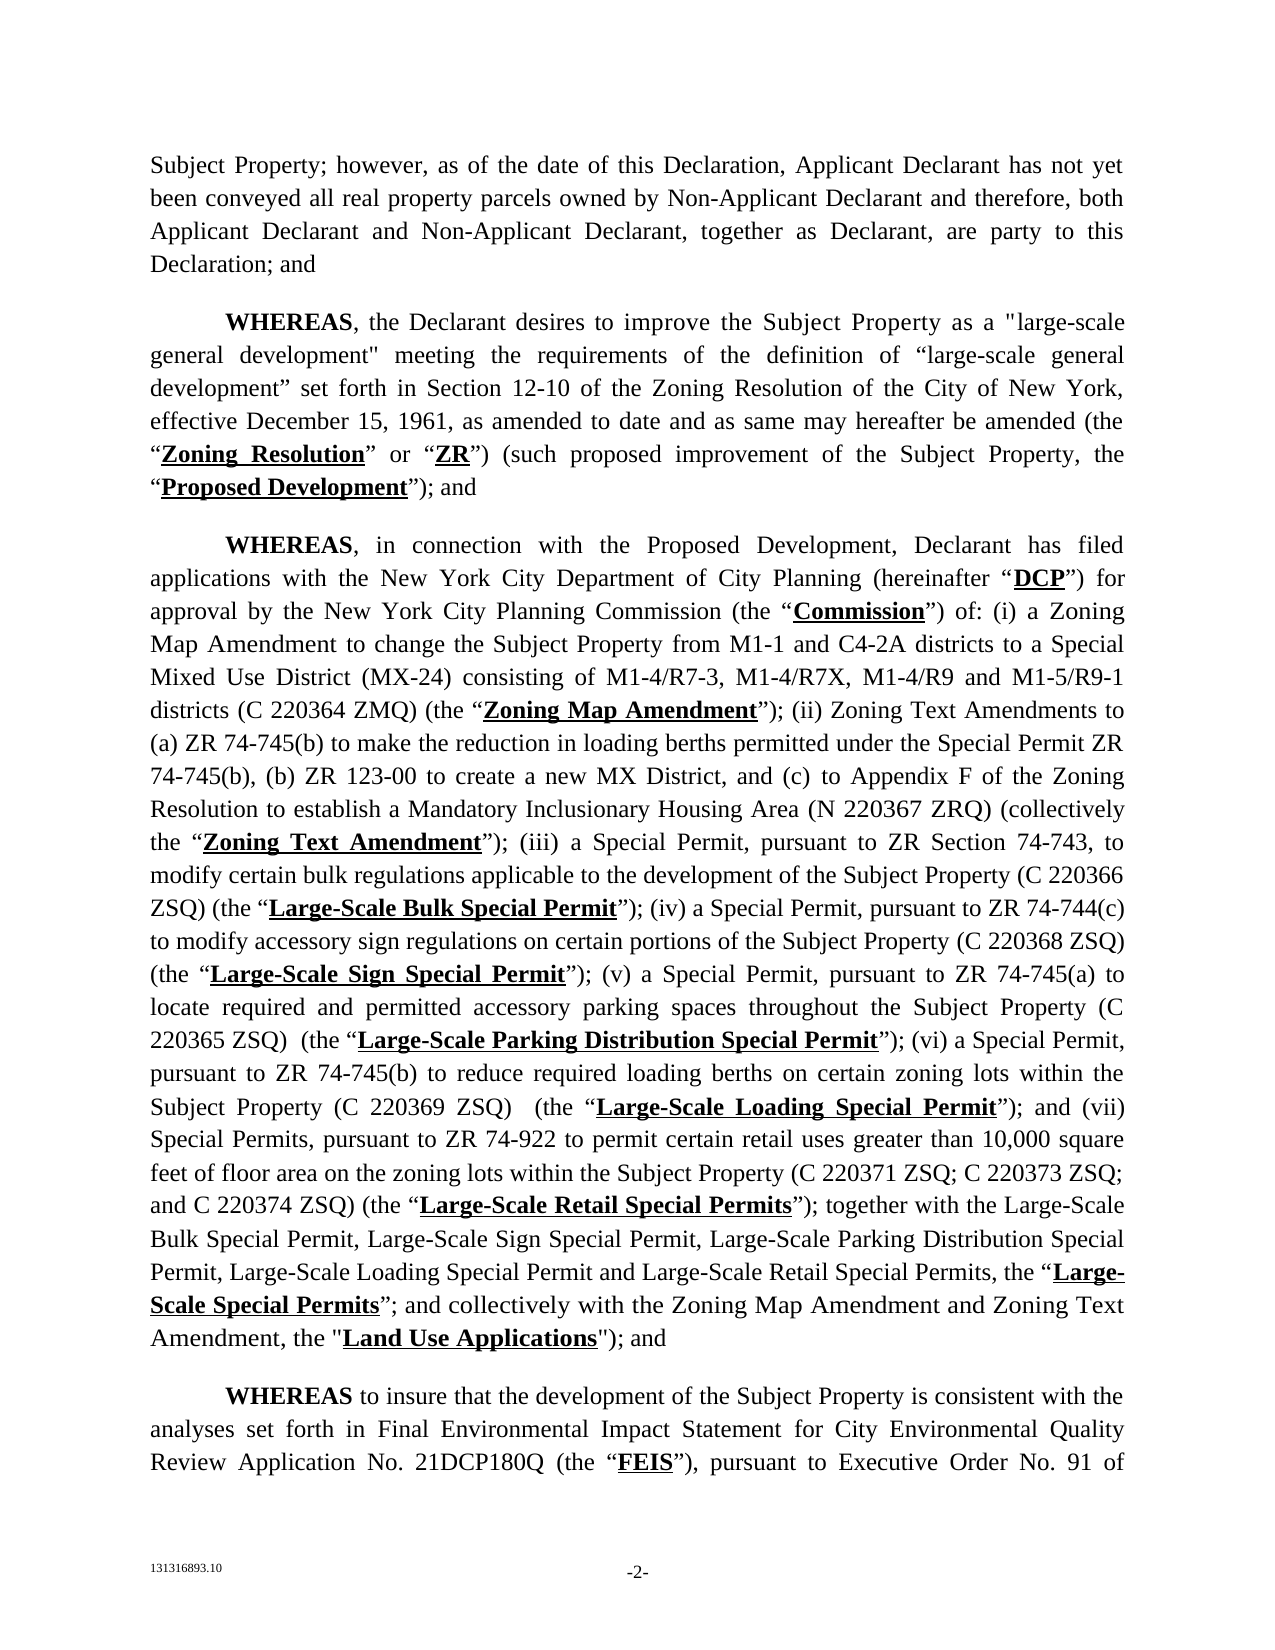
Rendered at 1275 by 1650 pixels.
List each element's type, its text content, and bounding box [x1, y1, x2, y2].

text WHEREAS, the Declarant desires to improve the Subject Property as a "large-scale general development" meeting the requirements of the definition of “large-scale general development” set forth in Section 12-10 of the Zoning Resolution of the City of New York, effective December 15, 1961, as amended to date and as same may hereafter be amended (the “Zoning Resolution” or “ZR”) (such proposed improvement of the Subject Property, the “Proposed Development”); and [150, 307, 1125, 501]
text WHEREAS, in connection with the Proposed Development, Declarant has filed applications with the New York City Department of City Planning (hereinafter “DCP”) for approval by the New York City Planning Commission (the “Commission”) of: (i) a Zoning Map Amendment to change the Subject Property from M1-1 and C4-2A districts to a Special Mixed Use District (MX-24) consisting of M1-4/R7-3, M1-4/R7X, M1-4/R9 and M1-5/R9-1 districts (C 220364 ZMQ) (the “Zoning Map Amendment”); (ii) Zoning Text Amendments to (a) ZR 74-745(b) to make the reduction in loading berths permitted under the Special Permit ZR 74-745(b), (b) ZR 123-00 to create a new MX District, and (c) to Appendix F of the Zoning Resolution to establish a Mandatory Inclusionary Housing Area (N 220367 ZRQ) (collectively the “Zoning Text Amendment”); (iii) a Special Permit, pursuant to ZR Section 74-743, to modify certain bulk regulations applicable to the development of the Subject Property (C 220366 ZSQ) (the “Large-Scale Bulk Special Permit”); (iv) a Special Permit, pursuant to ZR 74-744(c) to modify accessory sign regulations on certain portions of the Subject Property (C 220368 ZSQ) (the “Large-Scale Sign Special Permit”); (v) a Special Permit, pursuant to ZR 74-745(a) to locate required and permitted accessory parking spaces throughout the Subject Property (C 220365 ZSQ) (the “Large-Scale Parking Distribution Special Permit”); (vi) a Special Permit, pursuant to ZR 74-745(b) to reduce required loading berths on certain zoning lots within the Subject Property (C 220369 ZSQ) (the “Large-Scale Loading Special Permit”); and (vii) Special Permits, pursuant to ZR 74-922 to permit certain retail uses greater than 10,000 square feet of floor area on the zoning lots within the Subject Property (C 220371 ZSQ; C 220373 ZSQ; and C 220374 ZSQ) (the “Large-Scale Retail Special Permits”); together with the Large-Scale Bulk Special Permit, Large-Scale Sign Special Permit, Large-Scale Parking Distribution Special Permit, Large-Scale Loading Special Permit and Large-Scale Retail Special Permits, the “Large-Scale Special Permits”; and collectively with the Zoning Map Amendment and Zoning Text Amendment, the "Land Use Applications"); and [150, 530, 1125, 1351]
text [150, 150, 1125, 278]
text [150, 1381, 1125, 1476]
